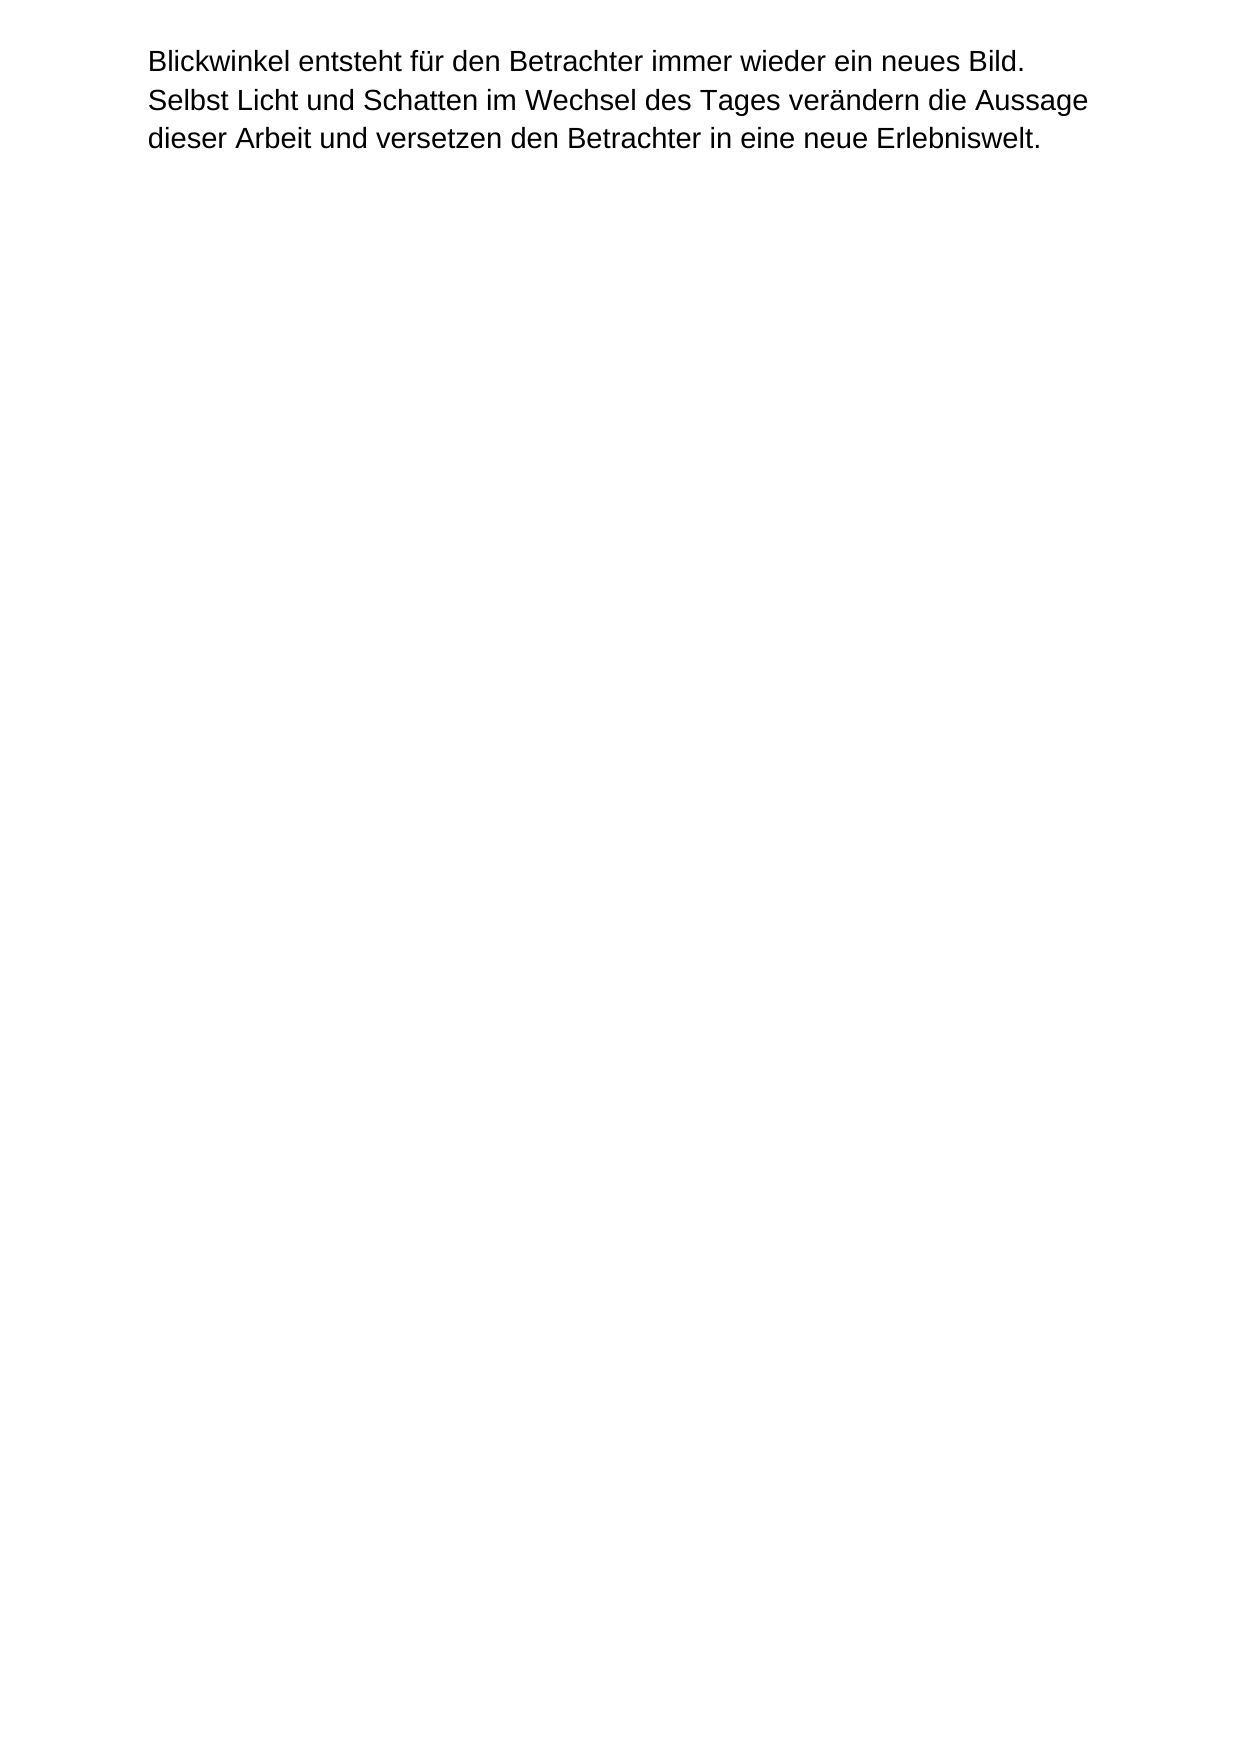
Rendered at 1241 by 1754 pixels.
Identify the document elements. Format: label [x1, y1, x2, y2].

text [148, 44, 1093, 155]
